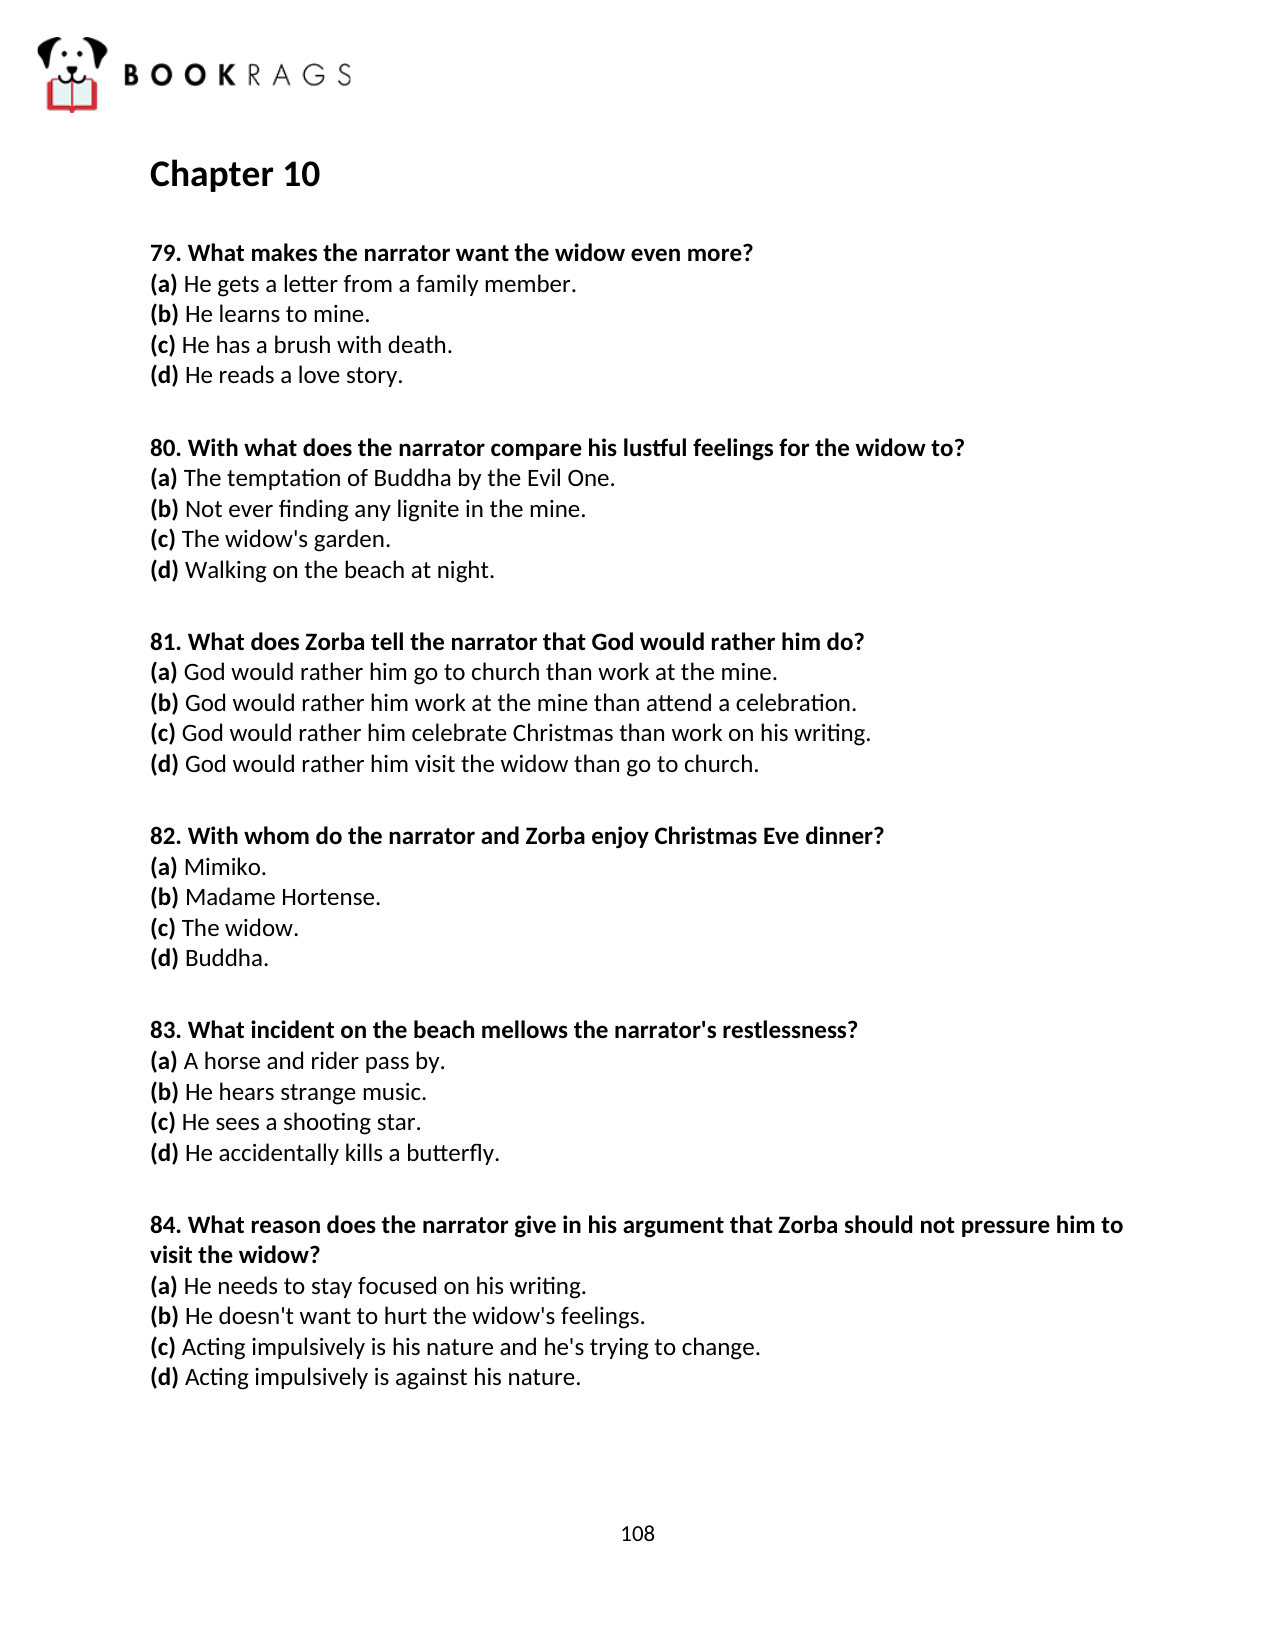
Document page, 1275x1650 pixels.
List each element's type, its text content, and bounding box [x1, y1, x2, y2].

text 82. With whom do the narrator and Zorba enjoy Christmas Eve dinner? (a) Mimiko. (b) Madame Hortense. (c) The widow. (d) Buddha. [150, 820, 1125, 973]
text 79. What makes the narrator want the widow even more? (a) He gets a letter from a family member. (b) He learns to mine. (c) He has a brush with death. (d) He reads a love story. [150, 237, 1125, 390]
text 83. What incident on the beach mellows the narrator's restlessness? (a) A horse and rider pass by. (b) He hears strange music. (c) He sees a shooting star. (d) He accidentally kills a butterfly. [150, 1014, 1125, 1167]
text 81. What does Zorba tell the narrator that God would rather him do? (a) God would rather him go to church than work at the mine. (b) God would rather him work at the mine than attend a celebration. (c) God would rather him celebrate Christmas than work on his writing. (d) God would rather him visit the widow than go to church. [150, 626, 1125, 779]
text Chapter 10 [150, 150, 1125, 196]
text 84. What reason does the narrator give in his argument that Zorba should not pressure him to visit the widow? (a) He needs to stay focused on his writing. (b) He doesn't want to hurt the widow's feelings. (c) Acting impulsively is his nature and he's trying to change. (d) Acting impulsively is against his nature. [150, 1209, 1125, 1392]
picture [37, 37, 351, 113]
text 80. With what does the narrator compare his lustful feelings for the widow to? (a) The temptation of Buddha by the Evil One. (b) Not ever finding any lignite in the mine. (c) The widow's garden. (d) Walking on the beach at night. [150, 432, 1125, 584]
